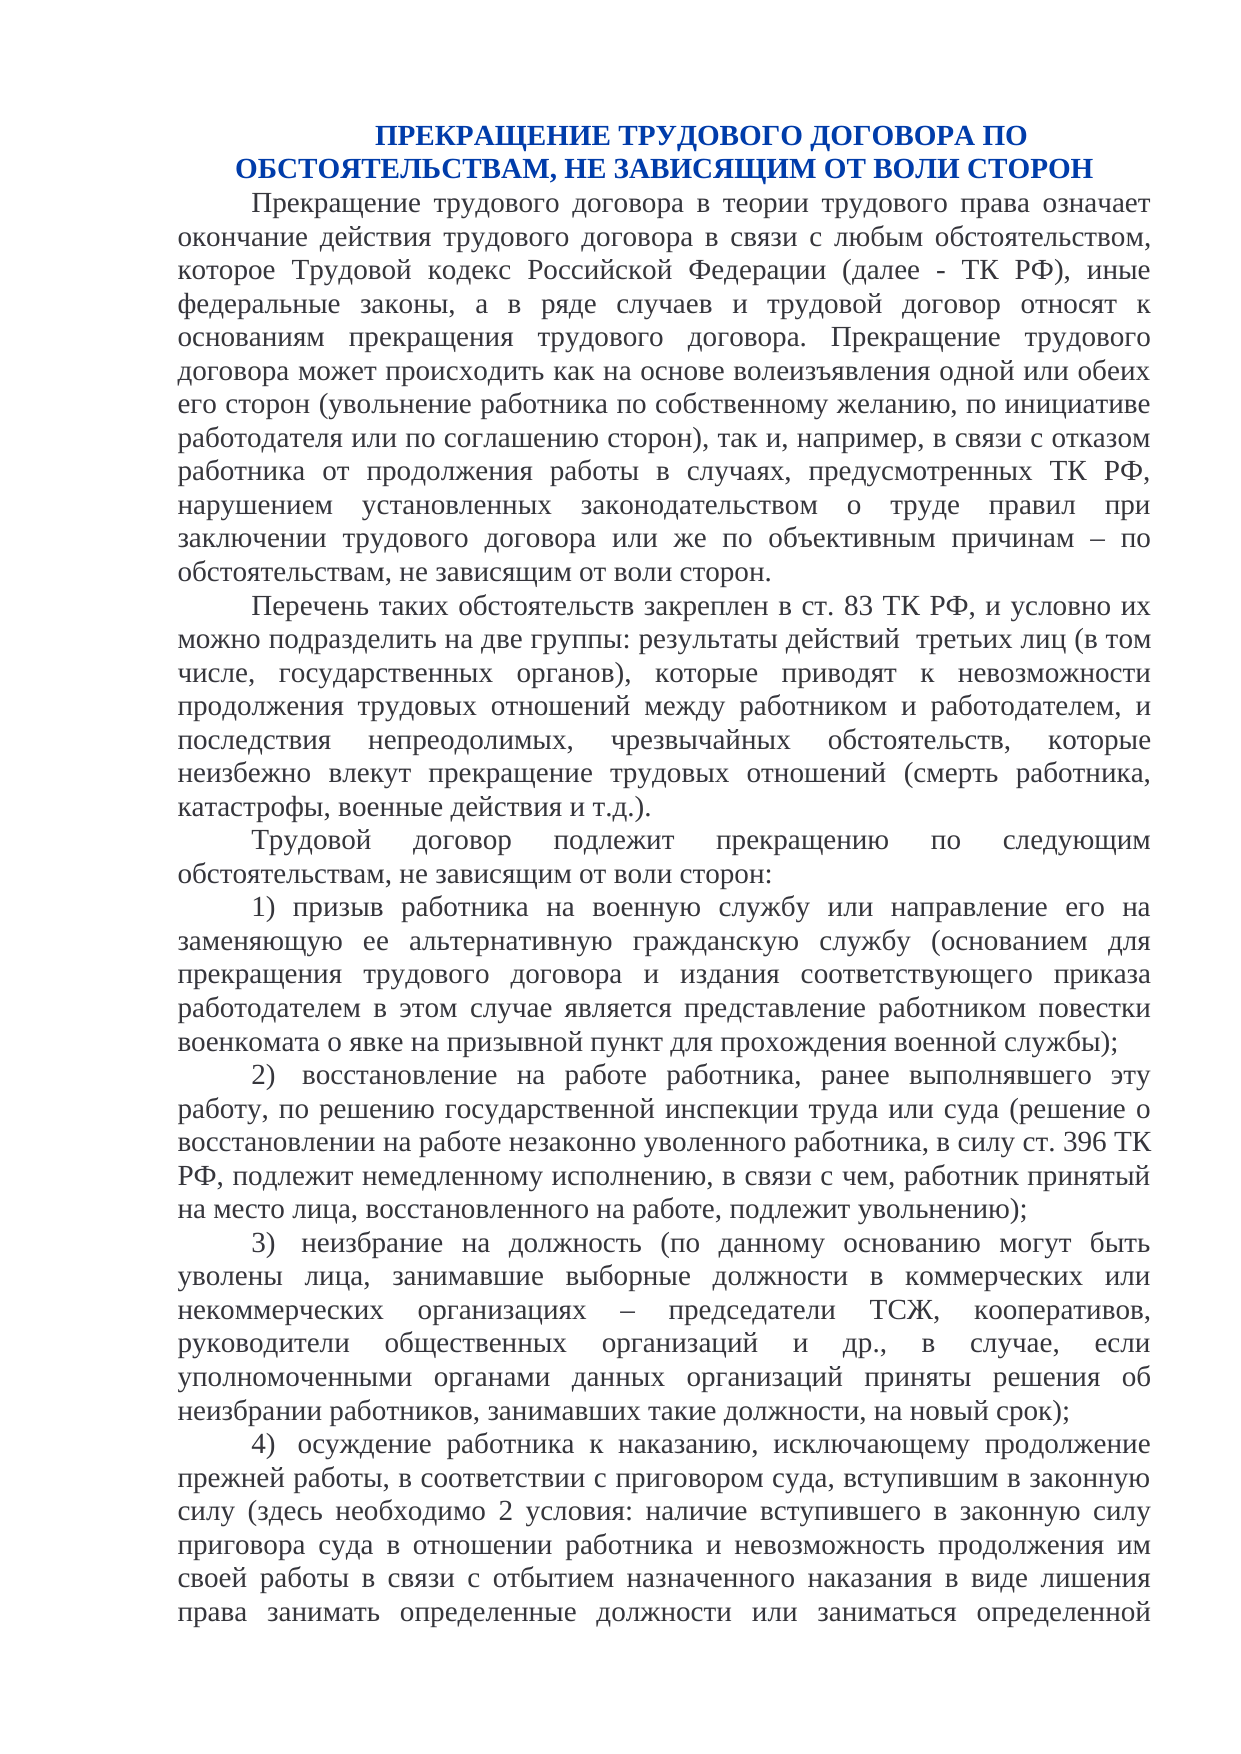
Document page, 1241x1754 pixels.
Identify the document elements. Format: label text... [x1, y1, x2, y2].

text Трудовой договор подлежит прекращению по следующим обстоятельствам, не зависящим от воли сторон: [177, 822, 1152, 889]
text Прекращение трудового договора в теории трудового права означает окончание действия трудового договора в связи с любым обстоятельством, которое Трудовой кодекс Российской Федерации (далее - ТК РФ), иные федеральные законы, а в ряде случаев и трудовой договор относят к основаниям прекращения трудового договора. Прекращение трудового договора может происходить как на основе волеизъявления одной или обеих его сторон (увольнение работника по собственному желанию, по инициативе работодателя или по соглашению сторон), так и, например, в связи с отказом работника от продолжения работы в случаях, предусмотренных ТК РФ, нарушением установленных законодательством о труде правил при заключении трудового договора или же по объективным причинам – по обстоятельствам, не зависящим от воли сторон. [177, 185, 1152, 588]
text 2) восстановление на работе работника, ранее выполнявшего эту работу, по решению государственной инспекции труда или суда (решение о восстановлении на работе незаконно уволенного работника, в силу ст. 396 ТК РФ, подлежит немедленному исполнению, в связи с чем, работник принятый на место лица, восстановленного на работе, подлежит увольнению); [177, 1057, 1152, 1225]
text ПРЕКРАЩЕНИЕ ТРУДОВОГО ДОГОВОРА ПО ОБСТОЯТЕЛЬСТВАМ, НЕ ЗАВИСЯЩИМ ОТ ВОЛИ СТОРОН [177, 118, 1152, 185]
text Перечень таких обстоятельств закреплен в ст. 83 ТК РФ, и условно их можно подразделить на две группы: результаты действий третьих лиц (в том числе, государственных органов), которые приводят к невозможности продолжения трудовых отношений между работником и работодателем, и последствия непреодолимых, чрезвычайных обстоятельств, которые неизбежно влекут прекращение трудовых отношений (смерть работника, катастрофы, военные действия и т.д.). [177, 588, 1152, 822]
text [177, 1426, 1152, 1627]
text 3) неизбрание на должность (по данному основанию могут быть уволены лица, занимавшие выборные должности в коммерческих или некоммерческих организациях – председатели ТСЖ, кооперативов, руководители общественных организаций и др., в случае, если уполномоченными органами данных организаций приняты решения об неизбрании работников, занимавших такие должности, на новый срок); [177, 1225, 1152, 1426]
text 1) призыв работника на военную службу или направление его на заменяющую ее альтернативную гражданскую службу (основанием для прекращения трудового договора и издания соответствующего приказа работодателем в этом случае является представление работником повестки военкомата о явке на призывной пункт для прохождения военной службы); [177, 889, 1152, 1057]
